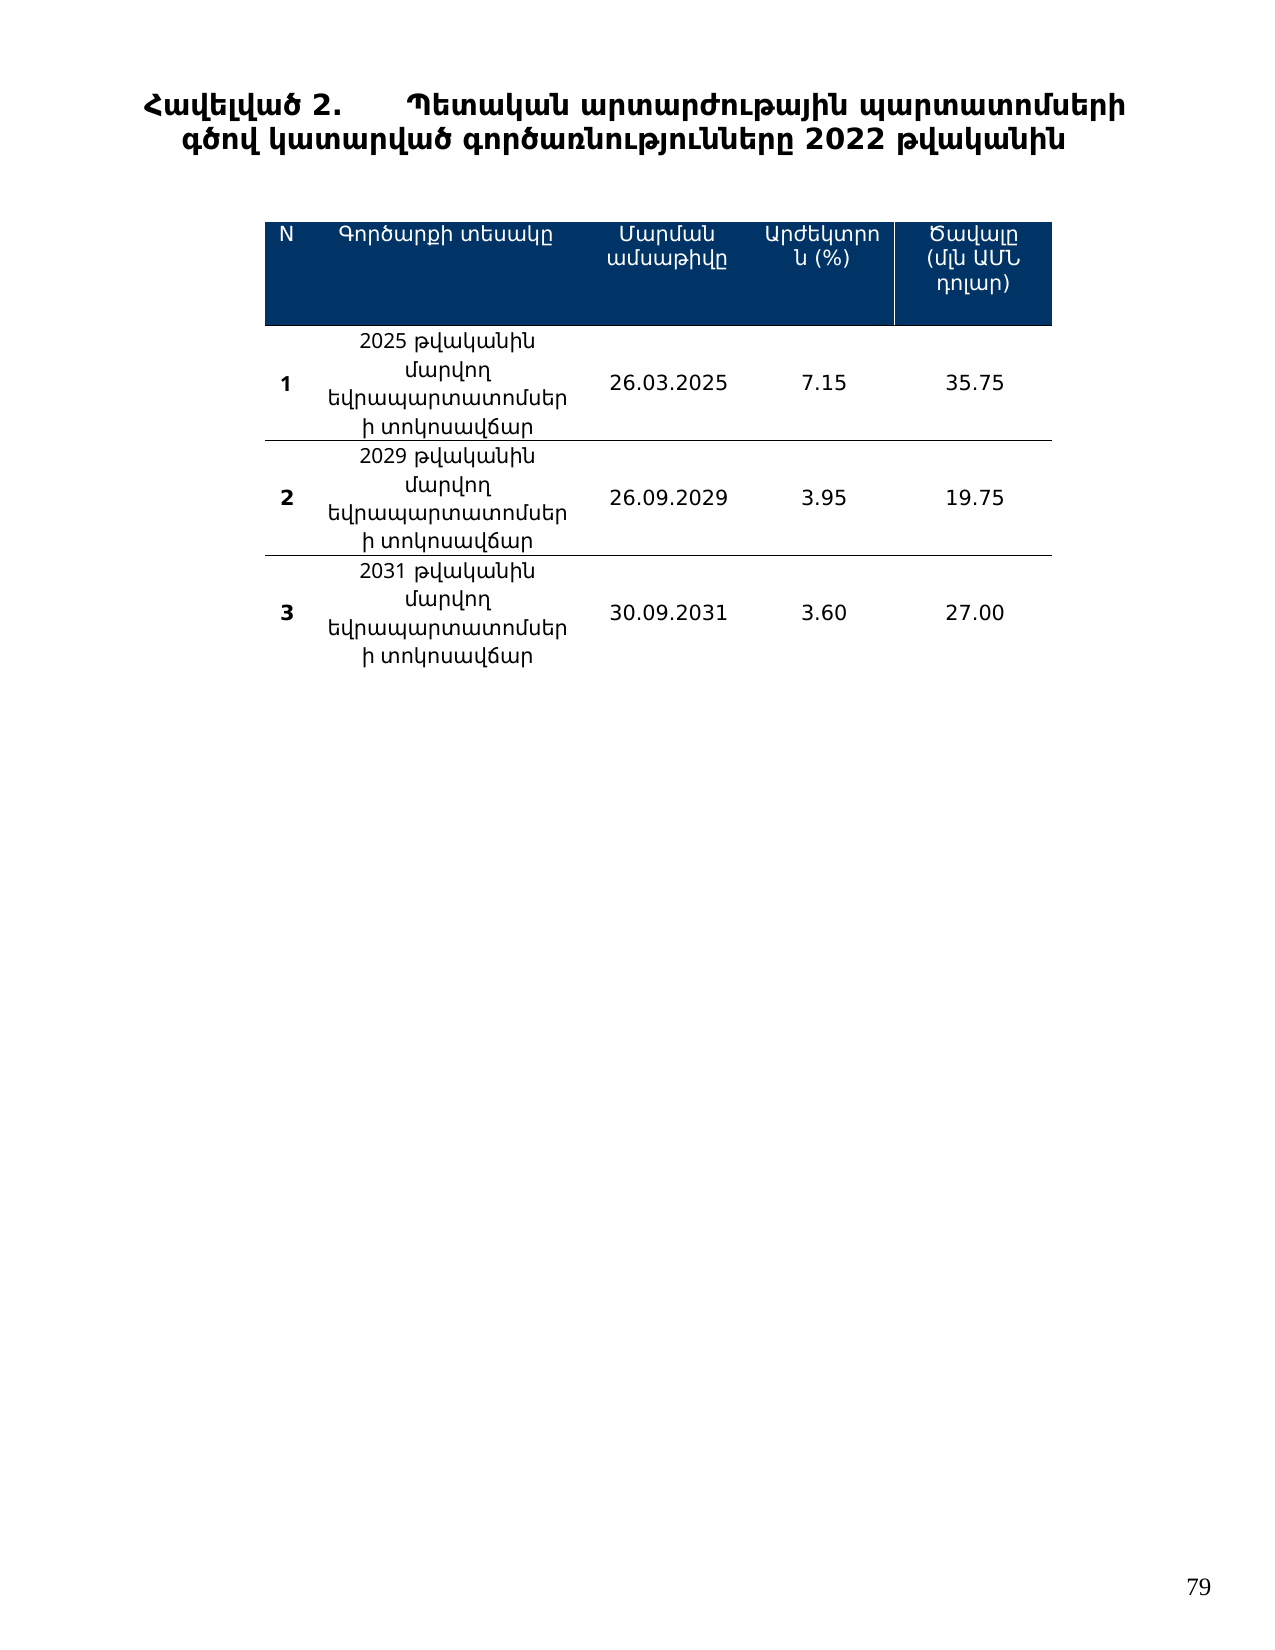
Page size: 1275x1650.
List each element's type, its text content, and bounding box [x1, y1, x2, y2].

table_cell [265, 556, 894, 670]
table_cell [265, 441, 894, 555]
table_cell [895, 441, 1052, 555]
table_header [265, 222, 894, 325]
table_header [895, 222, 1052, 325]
subtitle Պետական արտարժութային պարտատոմսերի գծով կատարված գործառնությունները 2022 թվականին [144, 89, 1211, 157]
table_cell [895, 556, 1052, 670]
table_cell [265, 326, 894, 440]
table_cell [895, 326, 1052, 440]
